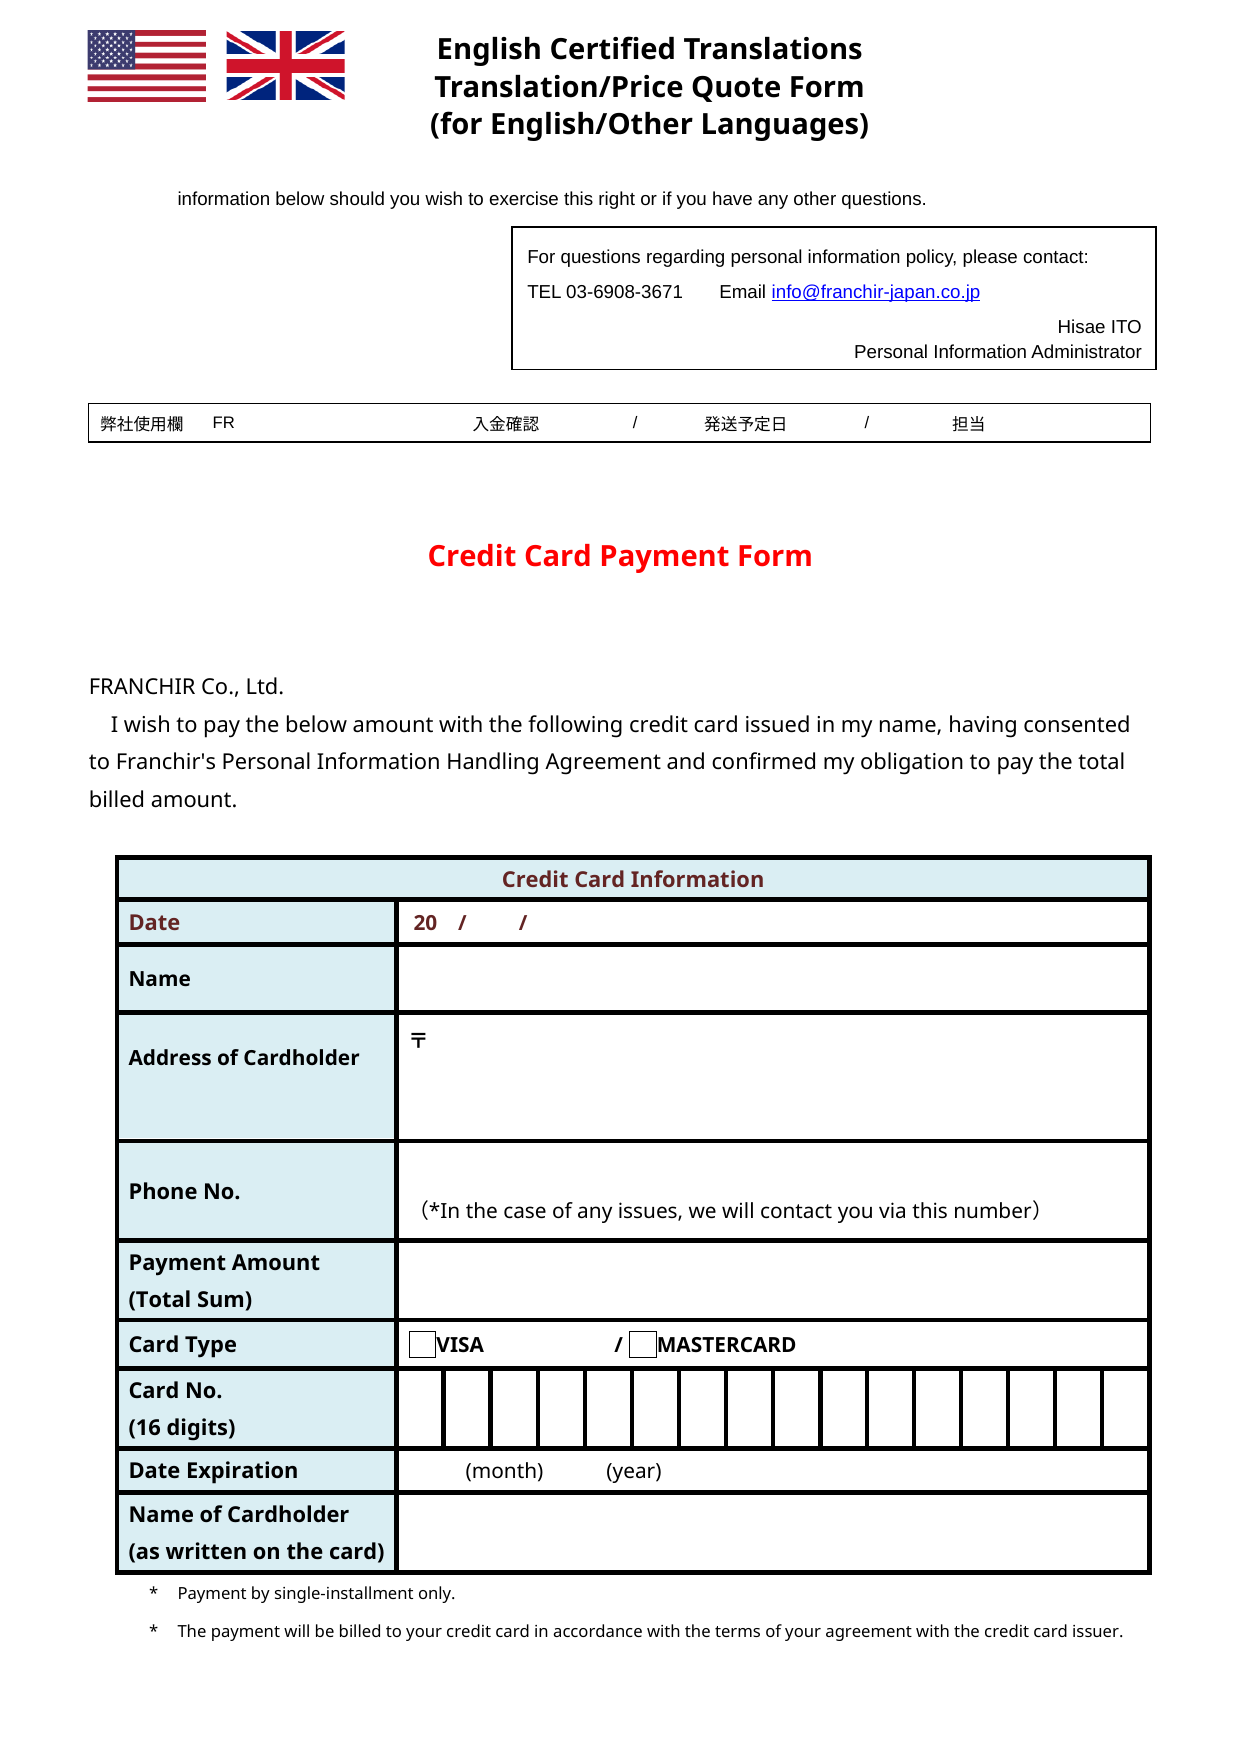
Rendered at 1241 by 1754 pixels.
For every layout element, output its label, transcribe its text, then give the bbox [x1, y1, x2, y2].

table_cell Date Expiration [119, 1451, 394, 1490]
table_cell [399, 1243, 1147, 1318]
table_cell [869, 1371, 912, 1446]
table_header 入金確認 [461, 404, 577, 441]
list * The payment will be billed to your credit card in accordance with the terms of your agreement with the credit card issuer. [149, 1612, 1152, 1649]
table_cell Name of Cardholder (as written on the card) [119, 1495, 394, 1570]
table_cell [916, 1371, 959, 1446]
table_cell Name [119, 947, 394, 1010]
table_cell Card Type [119, 1322, 394, 1366]
table_header 発送予定日 [693, 404, 809, 441]
table_header 担当 [924, 404, 1013, 441]
text I wish to pay the below amount with the following credit card issued in my name, having consented to Franchir's Personal Information Handling Agreement and confirmed my obligation to pay the total billed amount. [89, 705, 1152, 817]
table_cell [634, 1371, 677, 1446]
text Credit Card Payment Form [89, 517, 1152, 592]
table_cell Date [119, 902, 394, 942]
table_cell [399, 1371, 441, 1446]
table_cell [1010, 1371, 1053, 1446]
table_cell [775, 1371, 818, 1446]
table_header [1013, 404, 1150, 441]
table_cell [446, 1371, 488, 1446]
table_cell [823, 1371, 865, 1446]
table_cell [540, 1371, 583, 1446]
table_cell （*In the case of any issues, we will contact you via this number） [399, 1143, 1147, 1238]
table_cell [587, 1371, 630, 1446]
table_header / [577, 404, 693, 441]
table_cell Card No. (16 digits) [119, 1371, 394, 1446]
list * Payment by single-installment only. [149, 1575, 1152, 1612]
text FRANCHIR Co., Ltd. [89, 667, 1152, 705]
picture [87, 30, 206, 102]
table_cell [728, 1371, 771, 1446]
table_header FR [201, 404, 461, 441]
table_cell 20 / / [399, 902, 1147, 942]
table_cell 〒 [399, 1015, 1147, 1138]
table_cell [963, 1371, 1006, 1446]
table_cell Phone No. [119, 1143, 394, 1238]
table_cell Address of Cardholder [119, 1015, 394, 1138]
table_cell VISA / MASTERCARD [399, 1322, 1147, 1366]
table_cell (month) (year) [399, 1451, 1147, 1490]
table_cell [1057, 1371, 1100, 1446]
picture [226, 31, 345, 100]
table_cell [1104, 1371, 1147, 1446]
table_header Credit Card Information [119, 860, 1147, 897]
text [177, 187, 1152, 209]
table_cell [681, 1371, 724, 1446]
table_header 弊社使用欄 [89, 404, 201, 441]
table_cell [399, 947, 1147, 1010]
table_cell [399, 1495, 1147, 1570]
table_header / [809, 404, 924, 441]
table_cell Payment Amount (Total Sum) [119, 1243, 394, 1318]
table_cell [493, 1371, 536, 1446]
